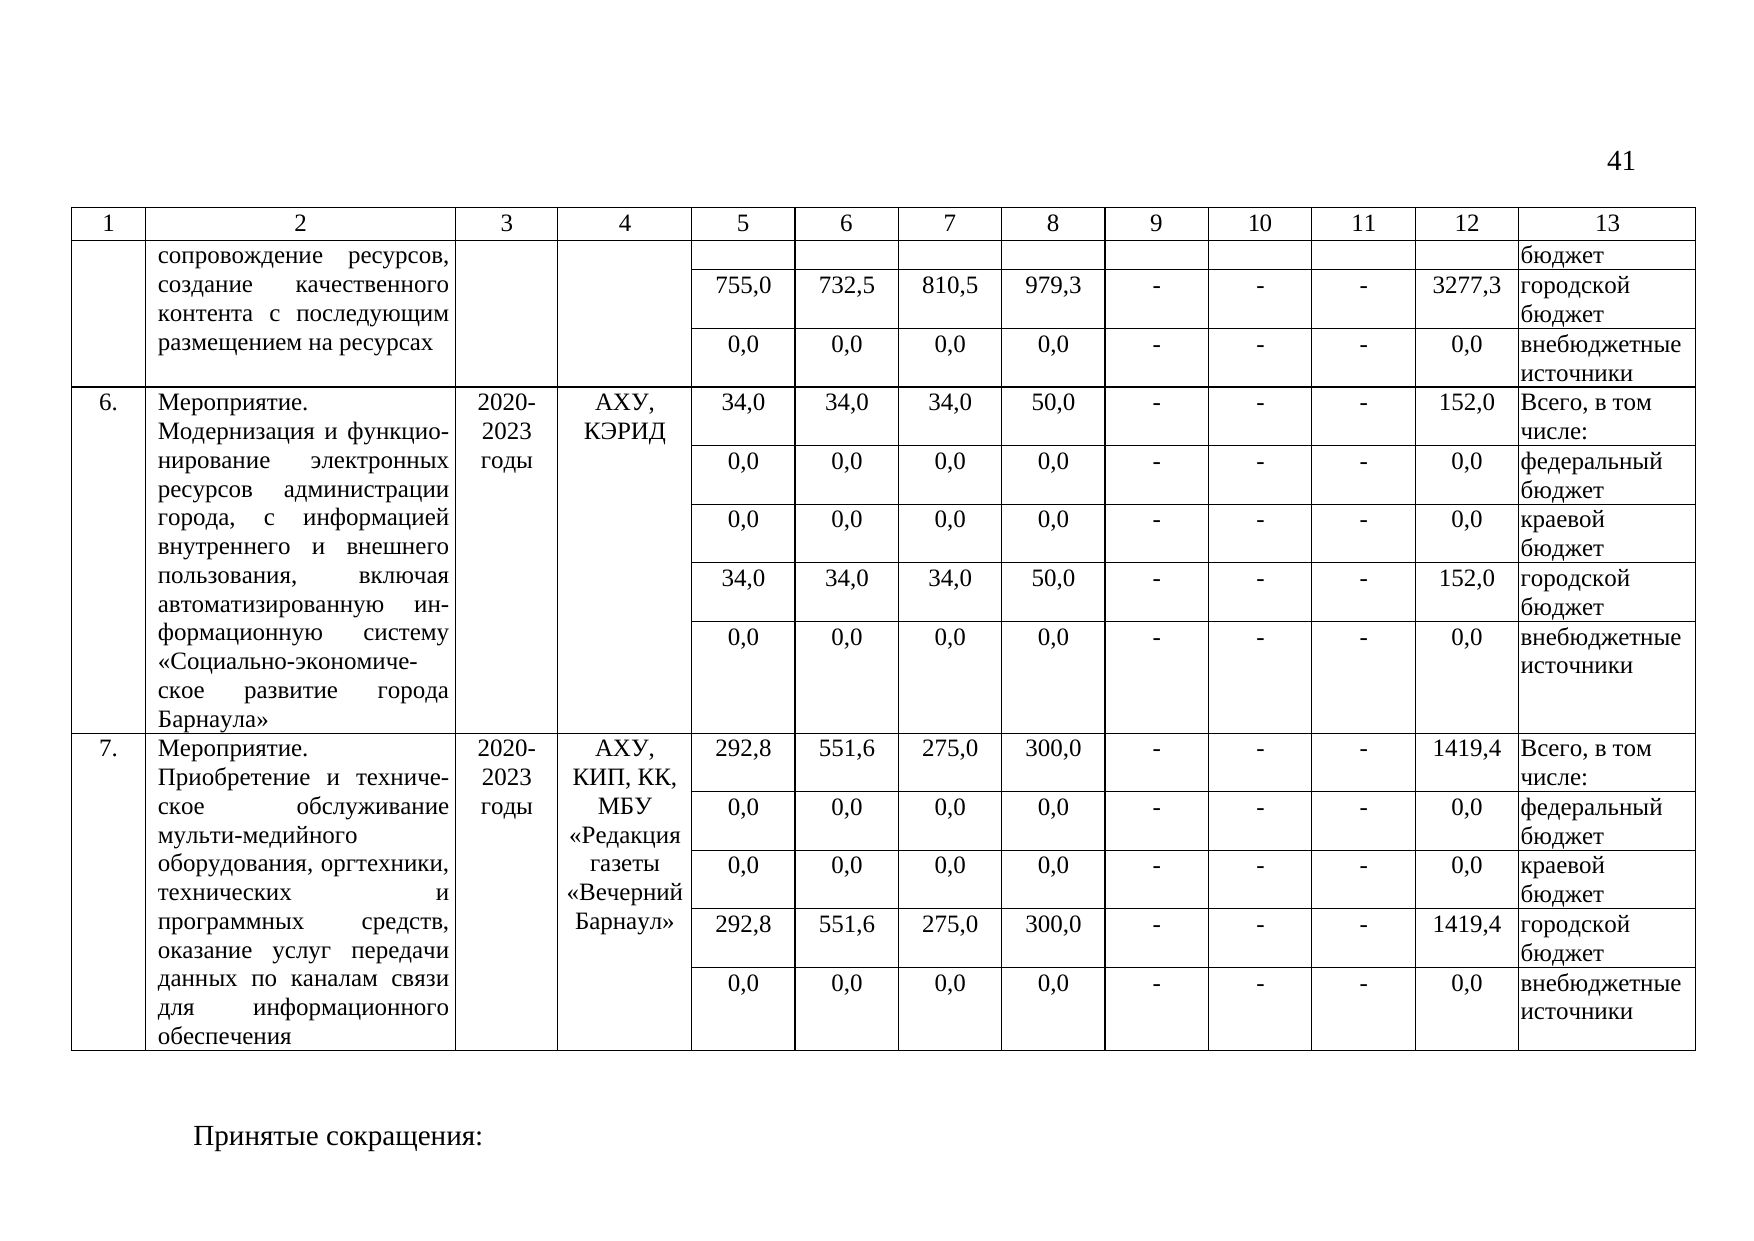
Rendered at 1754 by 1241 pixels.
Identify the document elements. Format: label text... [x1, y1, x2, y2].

text Принятые сокращения: [118, 1118, 1636, 1151]
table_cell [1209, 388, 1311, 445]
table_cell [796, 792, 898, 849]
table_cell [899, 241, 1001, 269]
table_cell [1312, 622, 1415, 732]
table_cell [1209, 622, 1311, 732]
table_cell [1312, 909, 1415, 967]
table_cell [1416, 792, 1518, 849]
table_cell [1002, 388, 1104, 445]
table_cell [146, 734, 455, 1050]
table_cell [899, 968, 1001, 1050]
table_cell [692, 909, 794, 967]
table_header 3 [456, 208, 557, 239]
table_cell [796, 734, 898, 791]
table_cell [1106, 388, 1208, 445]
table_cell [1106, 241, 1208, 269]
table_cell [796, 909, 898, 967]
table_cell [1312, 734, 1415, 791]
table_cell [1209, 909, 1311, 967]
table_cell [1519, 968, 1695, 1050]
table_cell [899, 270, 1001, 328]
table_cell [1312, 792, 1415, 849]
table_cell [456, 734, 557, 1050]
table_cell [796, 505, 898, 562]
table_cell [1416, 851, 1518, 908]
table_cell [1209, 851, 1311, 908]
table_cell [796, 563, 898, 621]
table_header 11 [1312, 208, 1415, 239]
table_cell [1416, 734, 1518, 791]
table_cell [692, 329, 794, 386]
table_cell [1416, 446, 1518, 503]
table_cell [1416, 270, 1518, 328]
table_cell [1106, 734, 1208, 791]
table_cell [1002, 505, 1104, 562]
table_header 2 [146, 208, 455, 239]
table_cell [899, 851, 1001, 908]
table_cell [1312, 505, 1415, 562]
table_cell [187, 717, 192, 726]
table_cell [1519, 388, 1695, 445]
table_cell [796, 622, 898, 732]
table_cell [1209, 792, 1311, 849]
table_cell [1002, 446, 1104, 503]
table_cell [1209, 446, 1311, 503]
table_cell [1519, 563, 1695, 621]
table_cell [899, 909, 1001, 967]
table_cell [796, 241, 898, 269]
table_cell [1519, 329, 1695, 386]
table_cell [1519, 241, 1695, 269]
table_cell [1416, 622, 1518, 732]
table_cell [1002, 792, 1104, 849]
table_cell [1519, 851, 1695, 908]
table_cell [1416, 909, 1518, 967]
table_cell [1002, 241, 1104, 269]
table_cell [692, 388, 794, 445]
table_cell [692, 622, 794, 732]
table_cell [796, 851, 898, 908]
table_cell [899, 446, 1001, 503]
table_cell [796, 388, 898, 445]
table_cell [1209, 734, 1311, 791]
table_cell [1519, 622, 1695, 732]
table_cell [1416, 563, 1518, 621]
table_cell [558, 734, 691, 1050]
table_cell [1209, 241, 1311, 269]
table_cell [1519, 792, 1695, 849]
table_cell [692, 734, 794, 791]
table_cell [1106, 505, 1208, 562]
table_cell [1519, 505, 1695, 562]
table_header 6 [796, 208, 898, 239]
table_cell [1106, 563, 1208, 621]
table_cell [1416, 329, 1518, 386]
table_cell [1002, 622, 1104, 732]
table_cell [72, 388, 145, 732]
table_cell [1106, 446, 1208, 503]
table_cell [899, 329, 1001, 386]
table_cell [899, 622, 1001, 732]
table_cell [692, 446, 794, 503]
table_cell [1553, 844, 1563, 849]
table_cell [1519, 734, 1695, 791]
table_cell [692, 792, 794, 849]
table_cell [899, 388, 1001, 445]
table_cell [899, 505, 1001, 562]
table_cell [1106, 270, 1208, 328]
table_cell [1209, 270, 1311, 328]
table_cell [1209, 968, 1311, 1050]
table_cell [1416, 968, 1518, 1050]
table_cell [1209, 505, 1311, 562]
table_header 7 [899, 208, 1001, 239]
table_header 10 [1209, 208, 1311, 239]
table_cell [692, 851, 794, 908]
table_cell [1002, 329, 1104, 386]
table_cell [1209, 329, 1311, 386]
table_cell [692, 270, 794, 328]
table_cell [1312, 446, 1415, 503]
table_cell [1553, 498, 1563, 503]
table_header 12 [1416, 208, 1518, 239]
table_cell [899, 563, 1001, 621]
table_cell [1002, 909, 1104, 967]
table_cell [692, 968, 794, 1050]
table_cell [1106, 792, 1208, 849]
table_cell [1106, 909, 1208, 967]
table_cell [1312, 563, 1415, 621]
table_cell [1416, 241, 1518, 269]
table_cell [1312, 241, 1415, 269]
table_header 1 [72, 208, 145, 239]
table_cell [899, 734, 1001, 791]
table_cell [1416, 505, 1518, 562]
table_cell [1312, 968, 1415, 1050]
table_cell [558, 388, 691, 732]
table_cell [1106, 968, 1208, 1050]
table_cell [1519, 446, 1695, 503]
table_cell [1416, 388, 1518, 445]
table_header 13 [1519, 208, 1695, 239]
table_header 9 [1106, 208, 1208, 239]
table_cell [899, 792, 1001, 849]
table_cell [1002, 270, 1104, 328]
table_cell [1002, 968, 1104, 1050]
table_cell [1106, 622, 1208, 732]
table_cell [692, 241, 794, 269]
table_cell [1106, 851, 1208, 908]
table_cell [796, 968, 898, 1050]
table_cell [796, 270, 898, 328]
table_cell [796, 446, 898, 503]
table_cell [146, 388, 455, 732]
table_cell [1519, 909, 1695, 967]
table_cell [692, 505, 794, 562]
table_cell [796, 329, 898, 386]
table_header 8 [1002, 208, 1104, 239]
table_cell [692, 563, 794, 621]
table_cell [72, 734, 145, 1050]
table_header 4 [558, 208, 691, 239]
table_header 5 [692, 208, 794, 239]
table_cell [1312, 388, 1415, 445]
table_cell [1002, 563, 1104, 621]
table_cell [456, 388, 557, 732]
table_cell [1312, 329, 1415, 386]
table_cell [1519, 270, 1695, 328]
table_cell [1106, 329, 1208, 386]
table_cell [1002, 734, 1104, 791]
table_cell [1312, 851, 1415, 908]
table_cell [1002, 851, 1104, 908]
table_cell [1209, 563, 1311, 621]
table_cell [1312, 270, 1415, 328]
